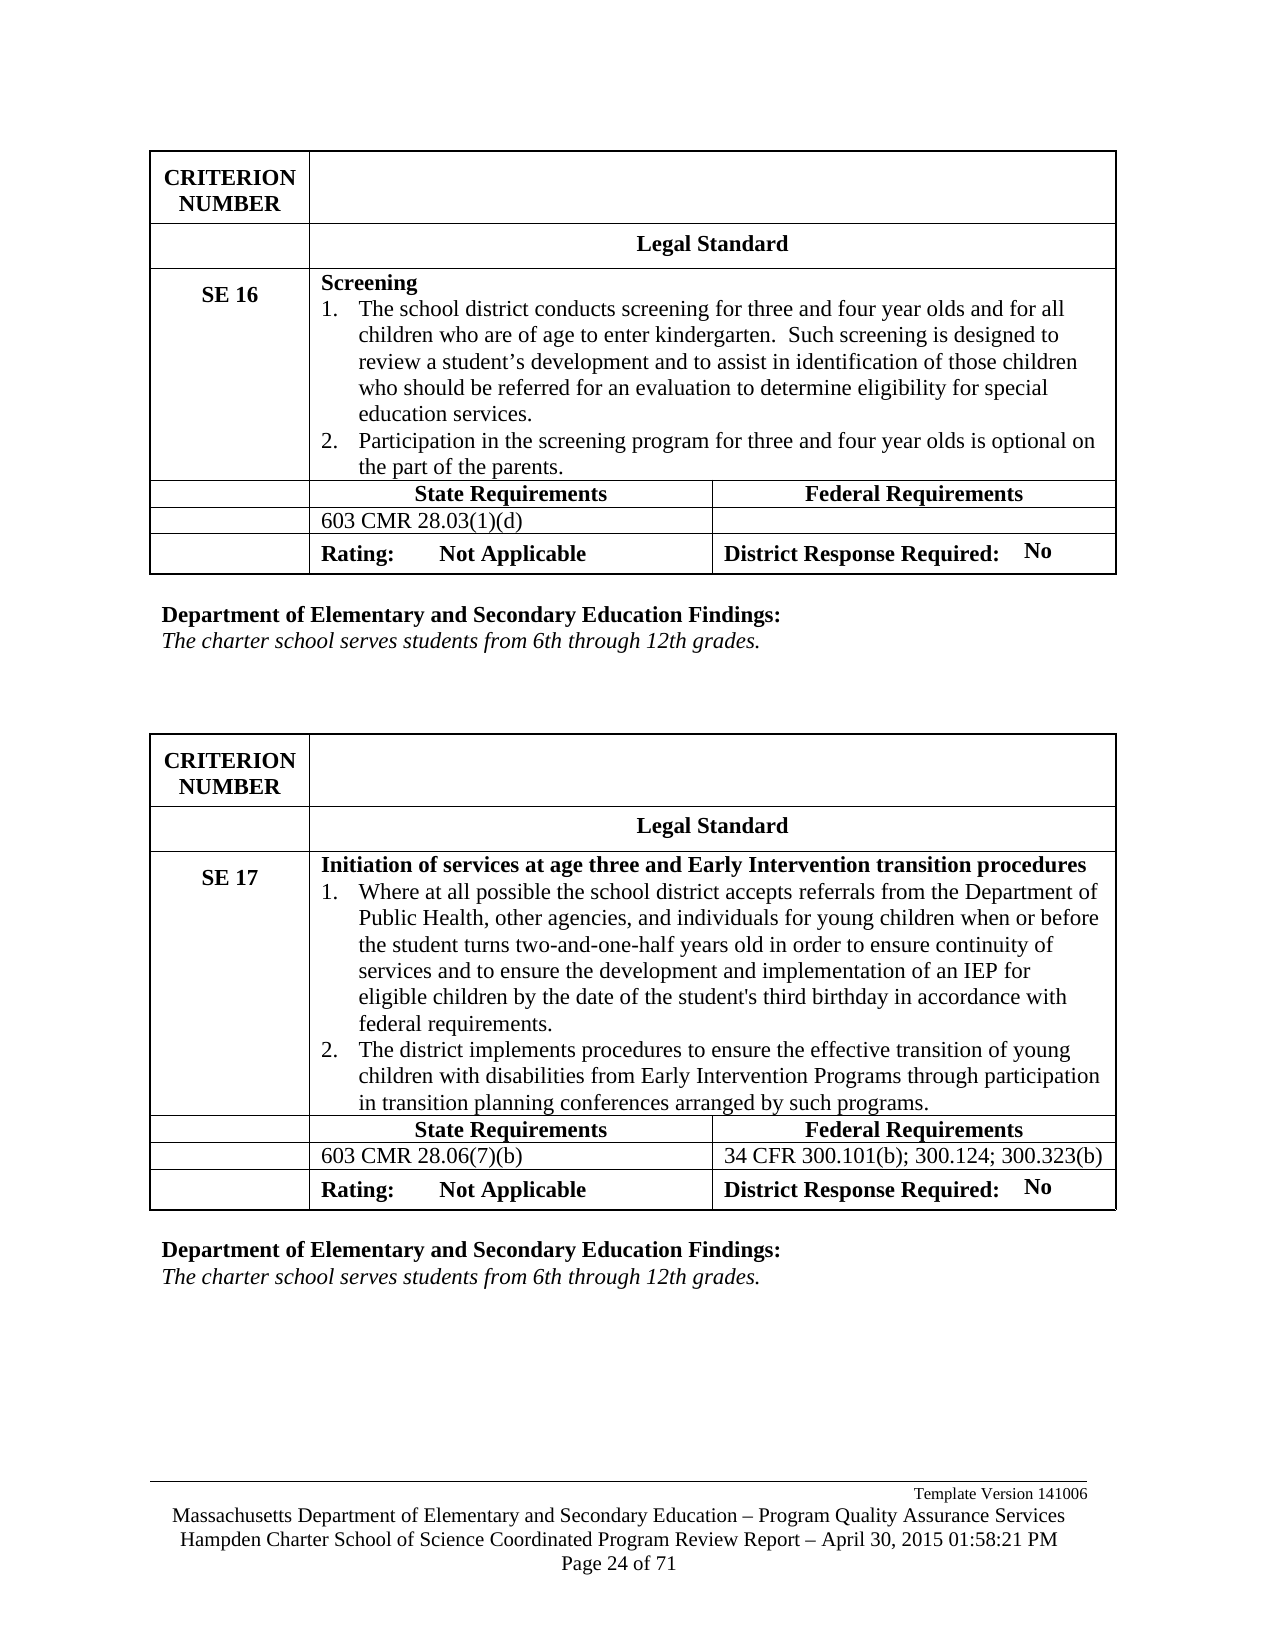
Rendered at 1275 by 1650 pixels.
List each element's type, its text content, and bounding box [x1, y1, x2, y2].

table_cell Federal Requirements [713, 1116, 1115, 1142]
table_cell 603 CMR 28.06(7)(b) [310, 1143, 712, 1169]
table_cell Federal Requirements [713, 481, 1115, 506]
table_cell [151, 481, 309, 506]
table_cell State Requirements [310, 481, 712, 506]
table_cell Not Applicable [422, 534, 712, 573]
table_cell No [1013, 534, 1115, 573]
table_cell District Response Required: [713, 534, 1012, 573]
table_cell The charter school serves students from 6th through 12th grades. [150, 1263, 1116, 1289]
table_cell Not Applicable [422, 1170, 712, 1209]
table_cell SE 16 [151, 269, 309, 479]
table_cell SE 17 [151, 852, 309, 1115]
table_cell Legal Standard [310, 224, 1115, 268]
table_cell [151, 807, 309, 851]
table_cell Rating: [310, 1170, 422, 1209]
table_cell [151, 224, 309, 268]
table_header Department of Elementary and Secondary Education Findings: [150, 601, 1116, 627]
table_cell [151, 1116, 309, 1142]
table_cell [151, 534, 309, 573]
table_cell [151, 1143, 309, 1169]
table_cell [713, 508, 1115, 533]
table_cell [151, 1170, 309, 1209]
table_cell No [1013, 1170, 1115, 1209]
table_cell 34 CFR 300.101(b); 300.124; 300.323(b) [713, 1143, 1115, 1169]
table_header CRITERION NUMBER [151, 735, 309, 806]
table_cell [151, 508, 309, 533]
table_cell Rating: [310, 534, 422, 573]
table_cell Screening The school district conducts screening for three and four year olds and for all children who are of age to enter kindergarten. Such screening is designed to review a student’s development and to assist in identification of those children who should be referred for an evaluation to determine eligibility for special education services. Participation in the screening program for three and four year olds is optional on the part of the parents. [310, 269, 1115, 479]
table_header Department of Elementary and Secondary Education Findings: [150, 1237, 1116, 1263]
table_cell Legal Standard [310, 807, 1115, 851]
table_header [310, 152, 1115, 223]
table_cell Initiation of services at age three and Early Intervention transition procedures Where at all possible the school district accepts referrals from the Department of Public Health, other agencies, and individuals for young children when or before the student turns two-and-one-half years old in order to ensure continuity of services and to ensure the development and implementation of an IEP for eligible children by the date of the student's third birthday in accordance with federal requirements. The district implements procedures to ensure the effective transition of young children with disabilities from Early Intervention Programs through participation in transition planning conferences arranged by such programs. [310, 852, 1115, 1115]
table_cell 603 CMR 28.03(1)(d) [310, 508, 712, 533]
table_header CRITERION NUMBER [151, 152, 309, 223]
table_header [310, 735, 1115, 806]
table_cell State Requirements [310, 1116, 712, 1142]
table_cell District Response Required: [713, 1170, 1012, 1209]
table_cell The charter school serves students from 6th through 12th grades. [150, 628, 1116, 654]
